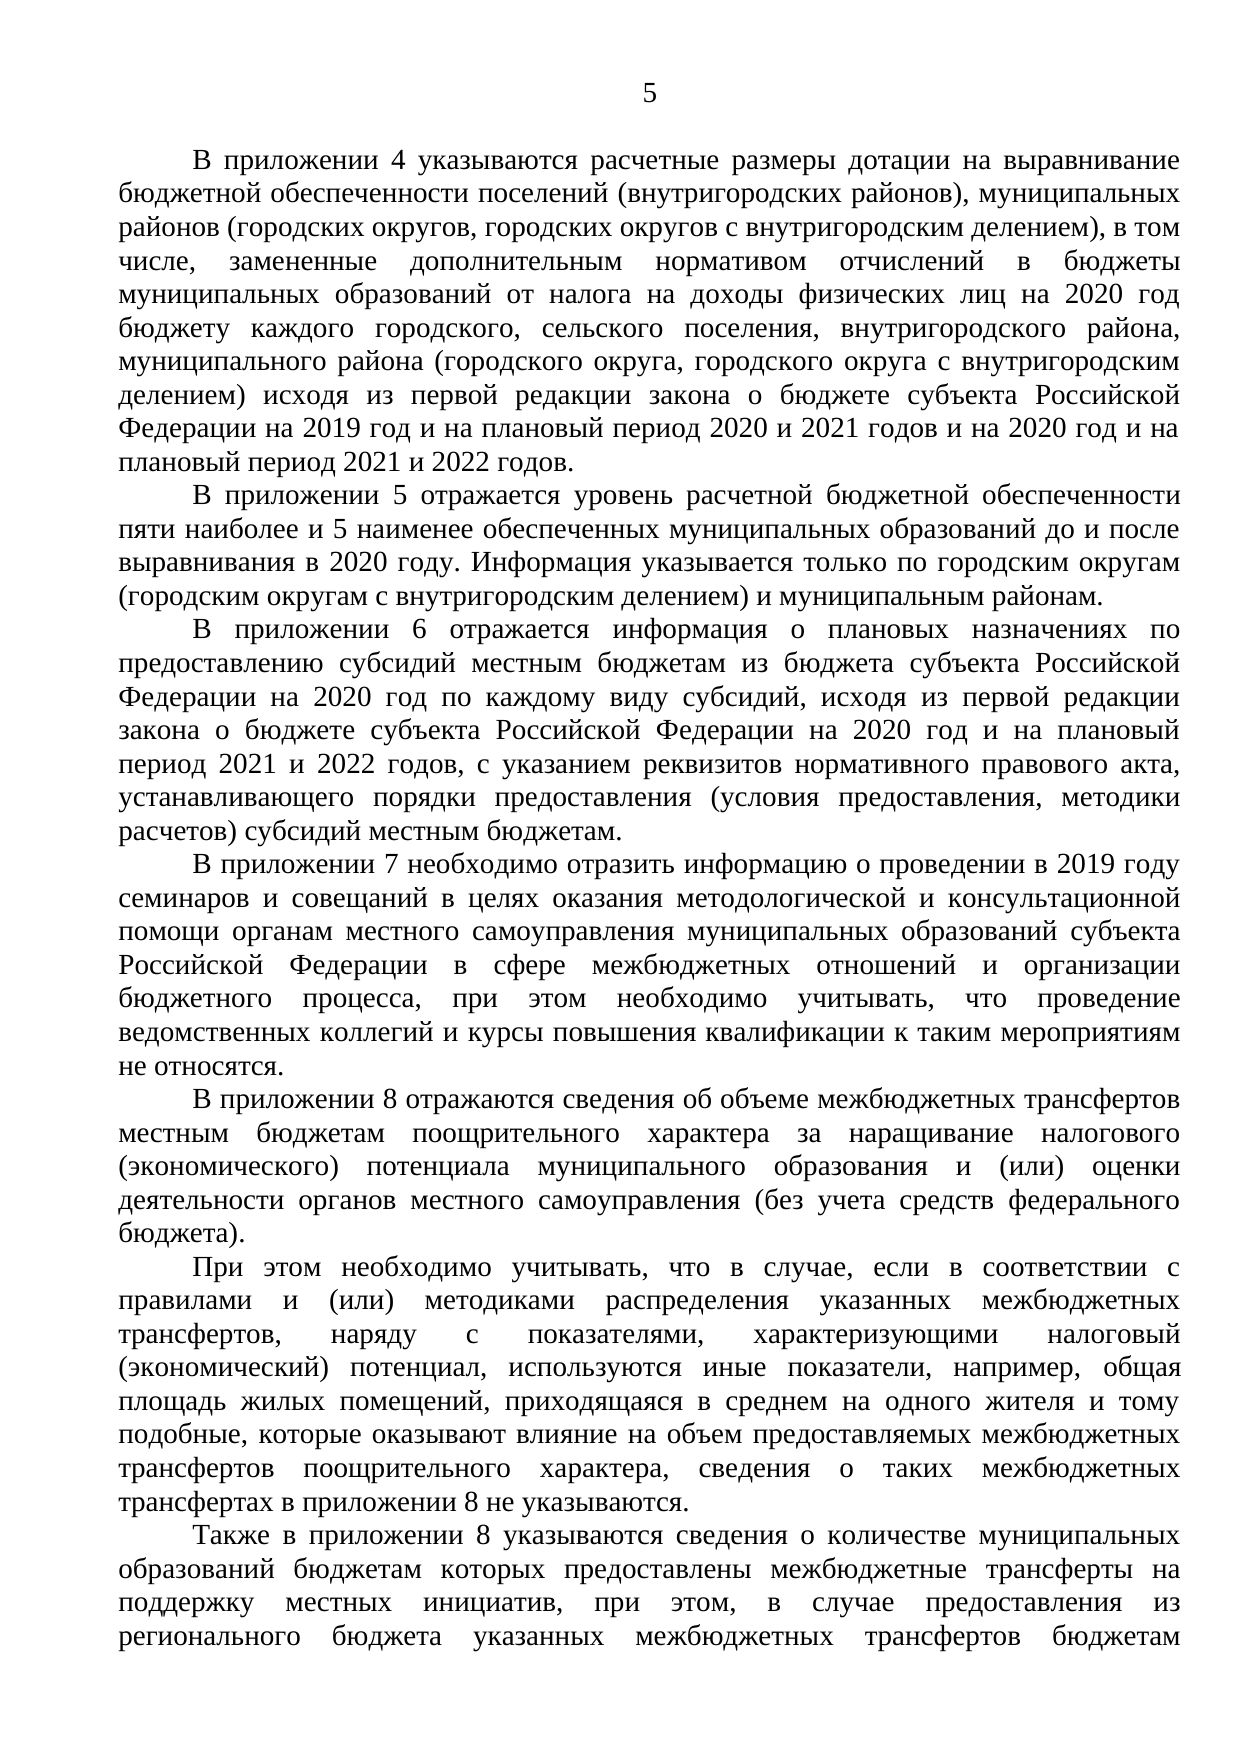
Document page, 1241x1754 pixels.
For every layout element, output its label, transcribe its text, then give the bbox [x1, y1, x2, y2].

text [118, 1517, 1181, 1651]
text В приложении 7 необходимо отразить информацию о проведении в 2019 году семинаров и совещаний в целях оказания методологической и консультационной помощи органам местного самоуправления муниципальных образований субъекта Российской Федерации в сфере межбюджетных отношений и организации бюджетного процесса, при этом необходимо учитывать, что проведение ведомственных коллегий и курсы повышения квалификации к таким мероприятиям не относятся. [118, 846, 1181, 1081]
text В приложении 6 отражается информация о плановых назначениях по предоставлению субсидий местным бюджетам из бюджета субъекта Российской Федерации на 2020 год по каждому виду субсидий, исходя из первой редакции закона о бюджете субъекта Российской Федерации на 2020 год и на плановый период 2021 и 2022 годов, с указанием реквизитов нормативного правового акта, устанавливающего порядки предоставления (условия предоставления, методики расчетов) субсидий местным бюджетам. [118, 612, 1181, 846]
text В приложении 5 отражается уровень расчетной бюджетной обеспеченности пяти наиболее и 5 наименее обеспеченных муниципальных образований до и после выравнивания в 2020 году. Информация указывается только по городским округам (городским округам с внутригородским делением) и муниципальным районам. [118, 477, 1181, 612]
text В приложении 8 отражаются сведения об объеме межбюджетных трансфертов местным бюджетам поощрительного характера за наращивание налогового (экономического) потенциала муниципального образования и (или) оценки деятельности органов местного самоуправления (без учета средств федерального бюджета). [118, 1081, 1181, 1249]
text В приложении 4 указываются расчетные размеры дотации на выравнивание бюджетной обеспеченности поселений (внутригородских районов), муниципальных районов (городских округов, городских округов с внутригородским делением), в том числе, замененные дополнительным нормативом отчислений в бюджеты муниципальных образований от налога на доходы физических лиц на 2020 год бюджету каждого городского, сельского поселения, внутригородского района, муниципального района (городского округа, городского округа с внутригородским делением) исходя из первой редакции закона о бюджете субъекта Российской Федерации на 2019 год и на плановый период 2020 и 2021 годов и на 2020 год и на плановый период 2021 и 2022 годов. [118, 142, 1181, 477]
text При этом необходимо учитывать, что в случае, если в соответствии с правилами и (или) методиками распределения указанных межбюджетных трансфертов, наряду с показателями, характеризующими налоговый (экономический) потенциал, используются иные показатели, например, общая площадь жилых помещений, приходящаяся в среднем на одного жителя и тому подобные, которые оказывают влияние на объем предоставляемых межбюджетных трансфертов поощрительного характера, сведения о таких межбюджетных трансфертах в приложении 8 не указываются. [118, 1249, 1181, 1517]
